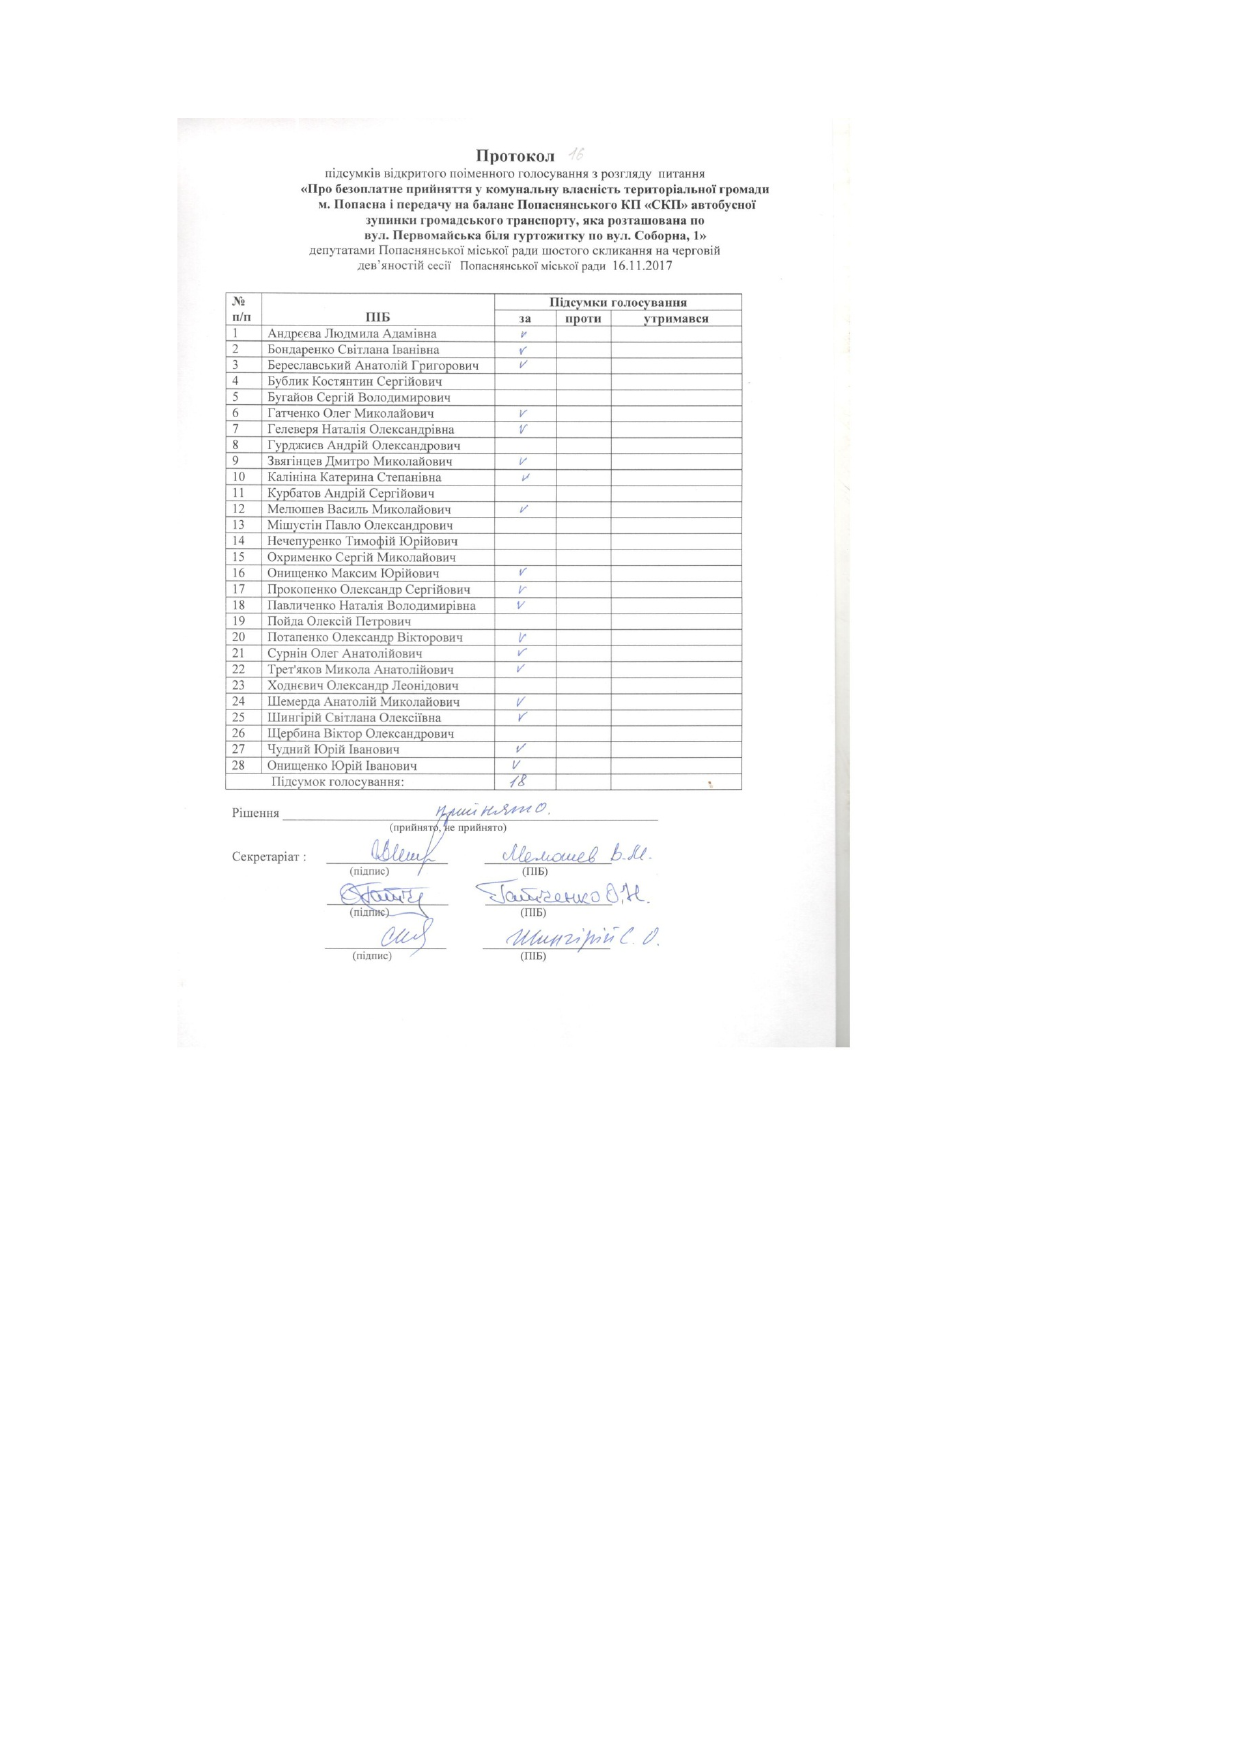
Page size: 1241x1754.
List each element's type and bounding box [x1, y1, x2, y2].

picture [177, 118, 860, 1057]
